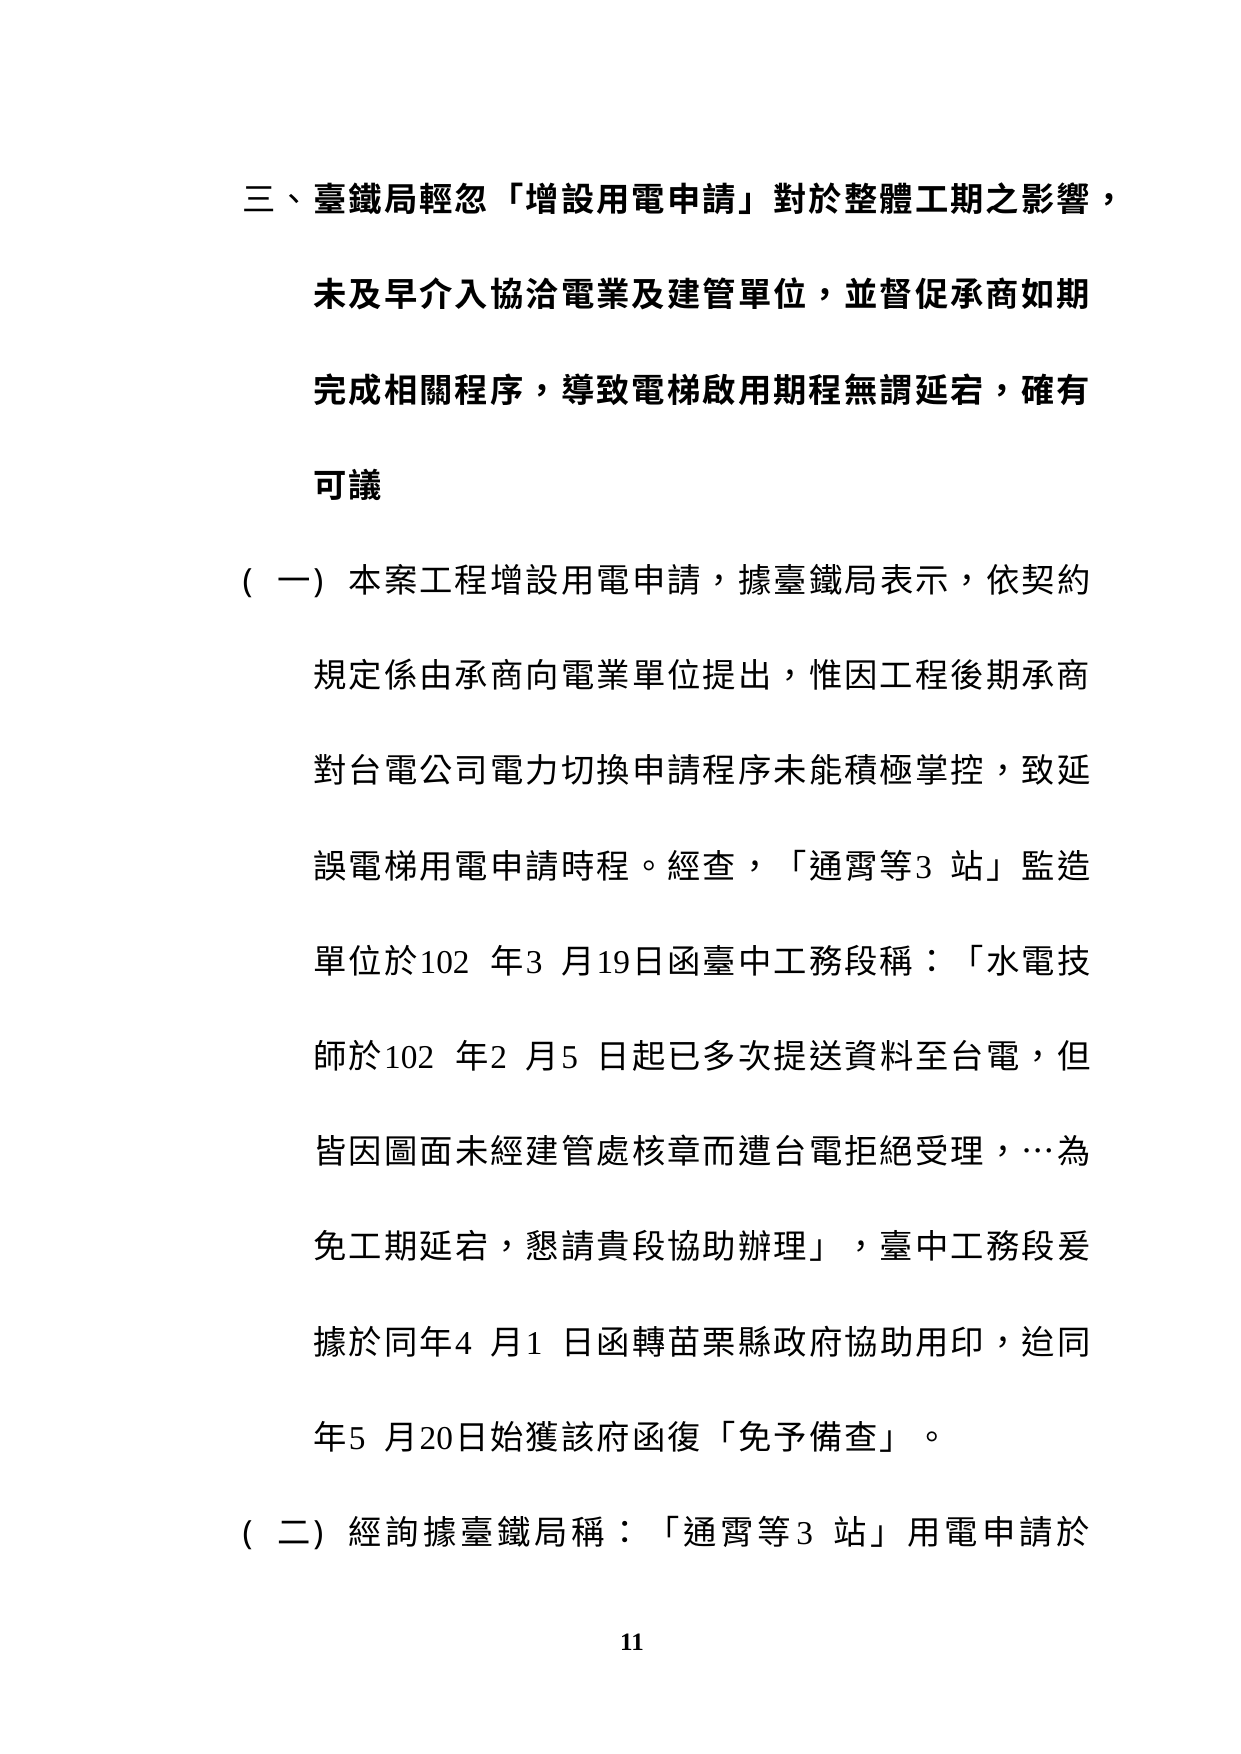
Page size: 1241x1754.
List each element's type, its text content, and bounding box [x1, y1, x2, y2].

subtitle 臺鐵局輕忽「增設用電申請」對於整體工期之影響，未及早介入協洽電業及建管單位，並督促承商如期完成相關程序，導致電梯啟用期程無謂延宕，確有可議 [207, 149, 1092, 530]
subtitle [242, 1482, 1092, 1578]
subtitle 本案工程增設用電申請，據臺鐵局表示，依契約規定係由承商向電業單位提出，惟因工程後期承商對台電公司電力切換申請程序未能積極掌控，致延誤電梯用電申請時程。經查，「通霄等3站」監造單位於102年3月19日函臺中工務段稱：「水電技師於102年2月5日起已多次提送資料至台電，但皆因圖面未經建管處核章而遭台電拒絕受理，…為免工期延宕，懇請貴段協助辦理」，臺中工務段爰據於同年4月1日函轉苗栗縣政府協助用印，迨同年5月20日始獲該府函復「免予備查」。 [242, 530, 1092, 1482]
